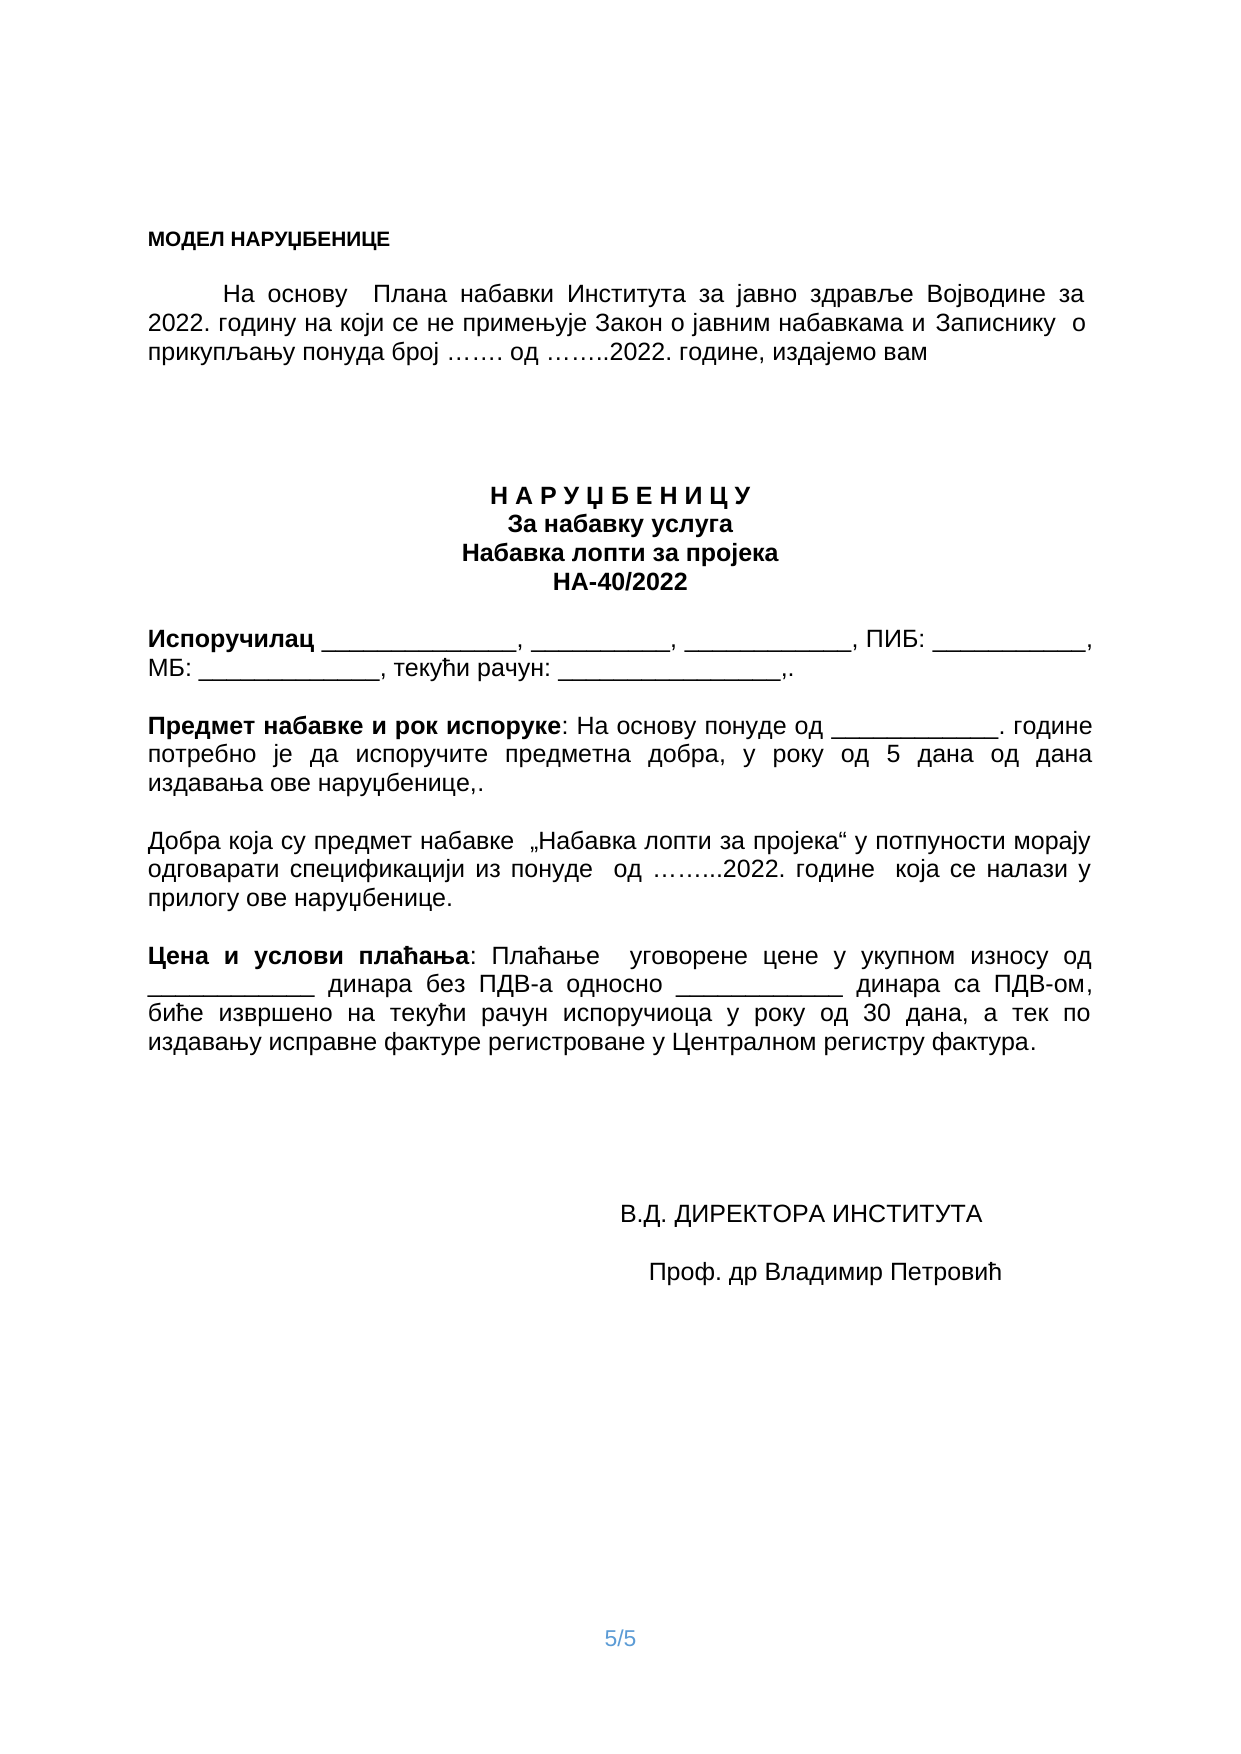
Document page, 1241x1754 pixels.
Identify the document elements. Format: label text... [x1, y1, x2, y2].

text За набавку услуга [148, 509, 1093, 538]
text Испоручилац ______________, __________, ____________, ПИБ: ___________, МБ: _____________, текући рачун: ________________,. [148, 624, 1093, 682]
text НА-40/2022 [148, 567, 1093, 596]
text Цена и услови плаћања: Плаћање уговорене цене у укупном износу од ____________ динара без ПДВ-а односно ____________ динара са ПДВ-ом, биће извршено на текући рачун испоручиоца у року од 30 дана, а тек по издавању исправне фактуре регистроване у Централном регистру фактура. [148, 941, 1093, 1056]
text Предмет набавке и рок испоруке: На основу понудe од ____________. године потребно је да испоручите предметна добра, у року од 5 дана од дана издавања ове наруџбенице,. [148, 711, 1093, 797]
text Набавка лопти за пројека [148, 538, 1093, 567]
text В.Д. ДИРЕКТОРА ИНСТИТУТА [148, 1199, 1086, 1228]
text Добра која су предмет набавке „Набавка лопти за пројека“ у потпуности морају одговарати спецификацији из понуде од ……...2022. године која се налази у прилогу ове наруџбенице. [148, 826, 1093, 912]
text МОДЕЛ НАРУЏБЕНИЦЕ [148, 227, 1086, 251]
text На основу Плана набавки Института за јавно здравље Војводине за 2022. годину на који се не примењује Закон о јавним набавкама и Записнику о прикупљању понуда број ……. од ……..2022. године, издајемо вам [148, 279, 1086, 366]
text Н А Р У Џ Б Е Н И Ц У [148, 481, 1093, 509]
text Проф. др Владимир Петровић [148, 1257, 1093, 1286]
